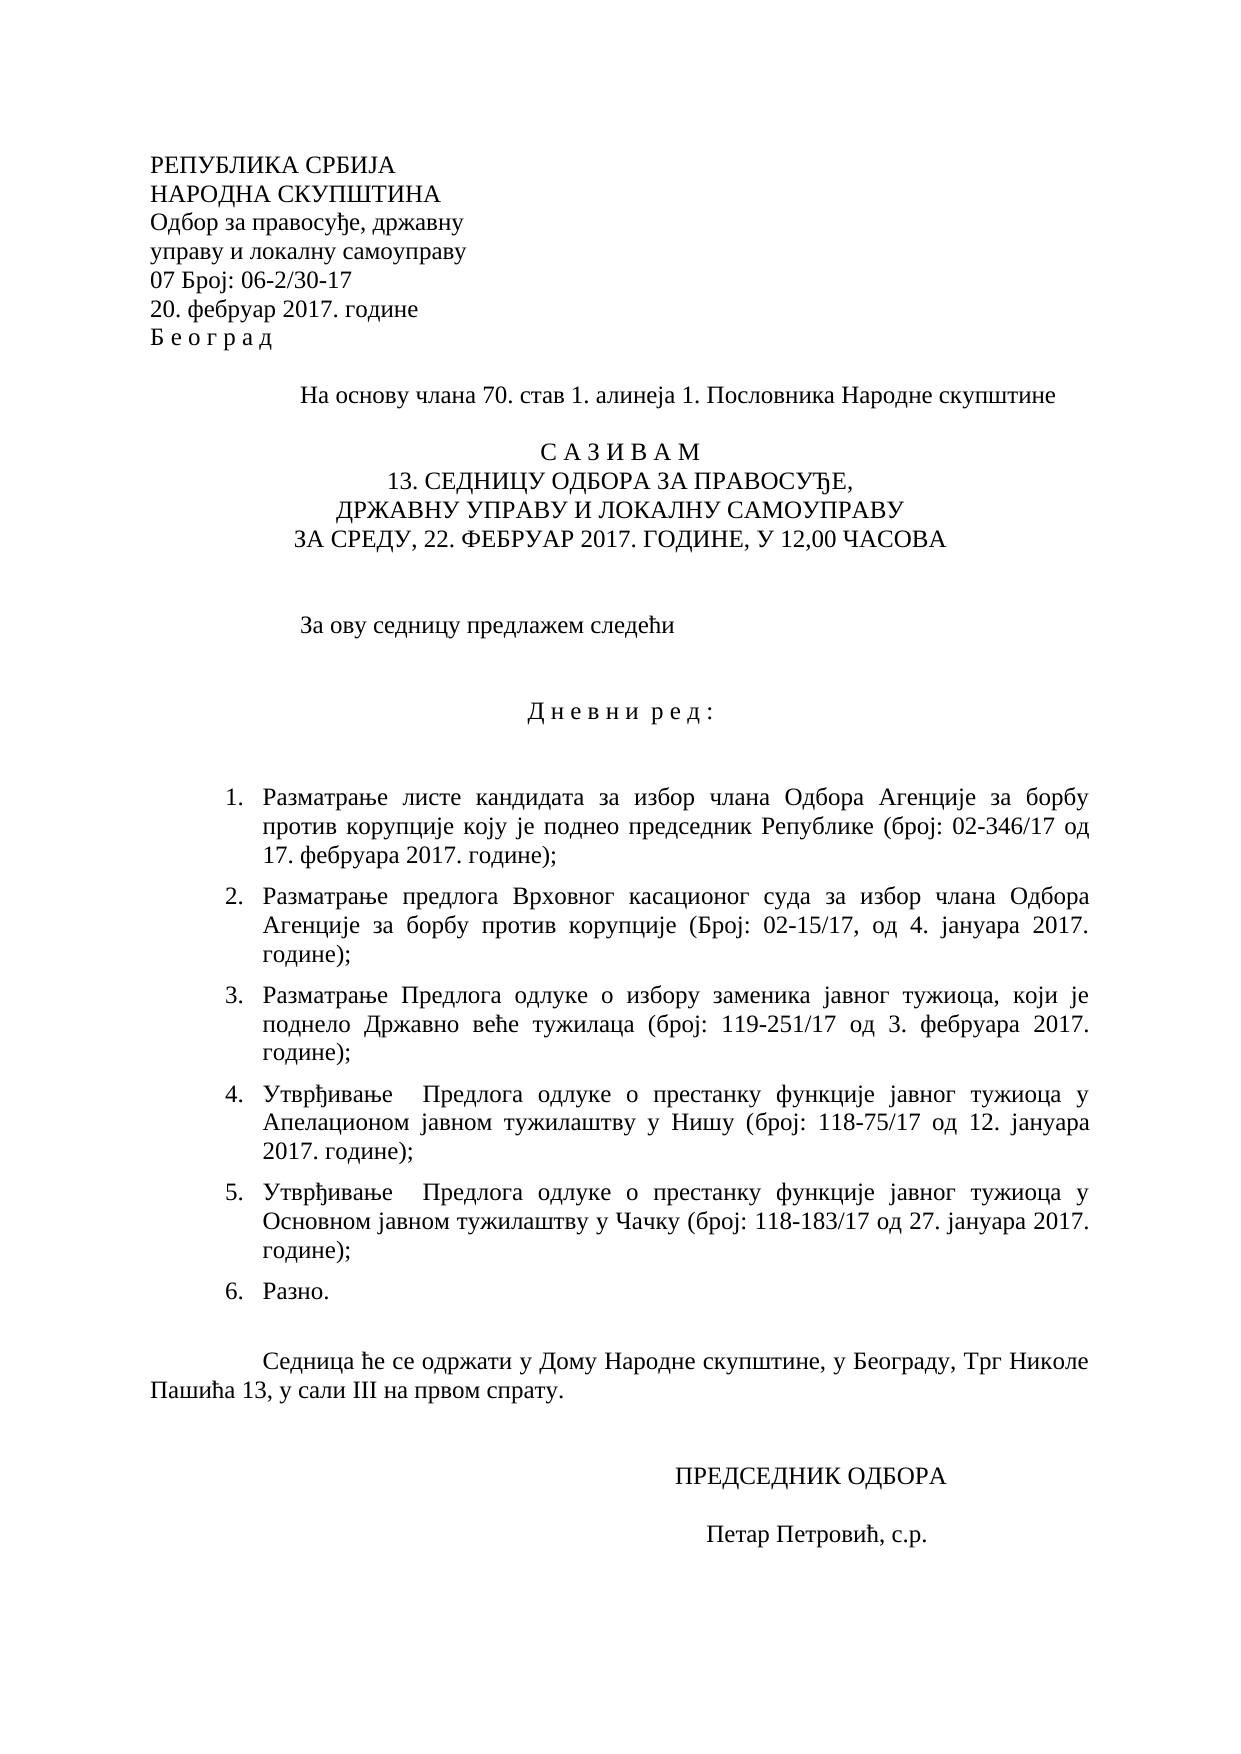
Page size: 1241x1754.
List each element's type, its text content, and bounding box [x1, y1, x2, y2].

text 13. СЕДНИЦУ ОДБОРА ЗА ПРАВОСУЂЕ, [150, 466, 1090, 495]
text 07 Број: 06-2/30-17 [150, 265, 1090, 294]
text 20. фебруар 2017. године [150, 294, 1090, 322]
text Седница ће се одржати у Дому Народне скупштине, у Београду, Трг Николе Пашића 13, у сали III на првом спрату. [150, 1346, 1090, 1404]
text НАРОДНА СКУПШТИНА [150, 179, 1090, 207]
list Разно. [225, 1276, 1090, 1305]
text Петар Петровић, с.р. [150, 1519, 1090, 1547]
text На основу члана 70. став 1. алинеја 1. Пословника Народне скупштине [150, 380, 1090, 409]
text ДРЖАВНУ УПРАВУ И ЛОКАЛНУ САМОУПРАВУ [150, 495, 1090, 524]
text За ову седницу предлажем следећи [150, 610, 1090, 639]
list Утврђивање Предлога одлуке о престанку функције јавног тужиоца у Основном јавном тужилаштву у Чачку (број: 118-183/17 од 27. јануара 2017. године); [225, 1177, 1090, 1264]
text С А З И В А М [150, 437, 1090, 466]
text РЕПУБЛИКА СРБИЈА [150, 150, 1090, 179]
list Утврђивање Предлога одлуке о престанку функције јавног тужиоца у Апелационом јавном тужилаштву у Нишу (број: 118-75/17 од 12. јануара 2017. године); [225, 1079, 1090, 1165]
text управу и локалну самоуправу [150, 236, 1090, 265]
text Одбор за правосуђе, државну [150, 207, 1090, 236]
list Разматрање Предлога одлуке о избору заменика јавног тужиоца, који је поднело Државно веће тужилаца (број: 119-251/17 од 3. фебруара 2017. године); [225, 980, 1090, 1066]
text Д н е в н и р е д : [150, 696, 1090, 725]
list Разматрање листе кандидата за избор члана Одбора Агенције за борбу против корупције коју је поднео председник Републике (број: 02-346/17 од 17. фебруара 2017. године); [225, 782, 1090, 869]
text ПРЕДСЕДНИК ОДБОРА [150, 1461, 1090, 1490]
text Б е о г р а д [150, 322, 1090, 351]
list Разматрање предлога Врховног касационог суда за избор члана Одбора Агенције за борбу против корупције (Број: 02-15/17, од 4. јануара 2017. године); [225, 881, 1090, 967]
text ЗА СРЕДУ, 22. ФЕБРУАР 2017. ГОДИНЕ, У 12,00 ЧАСОВА [150, 524, 1090, 552]
